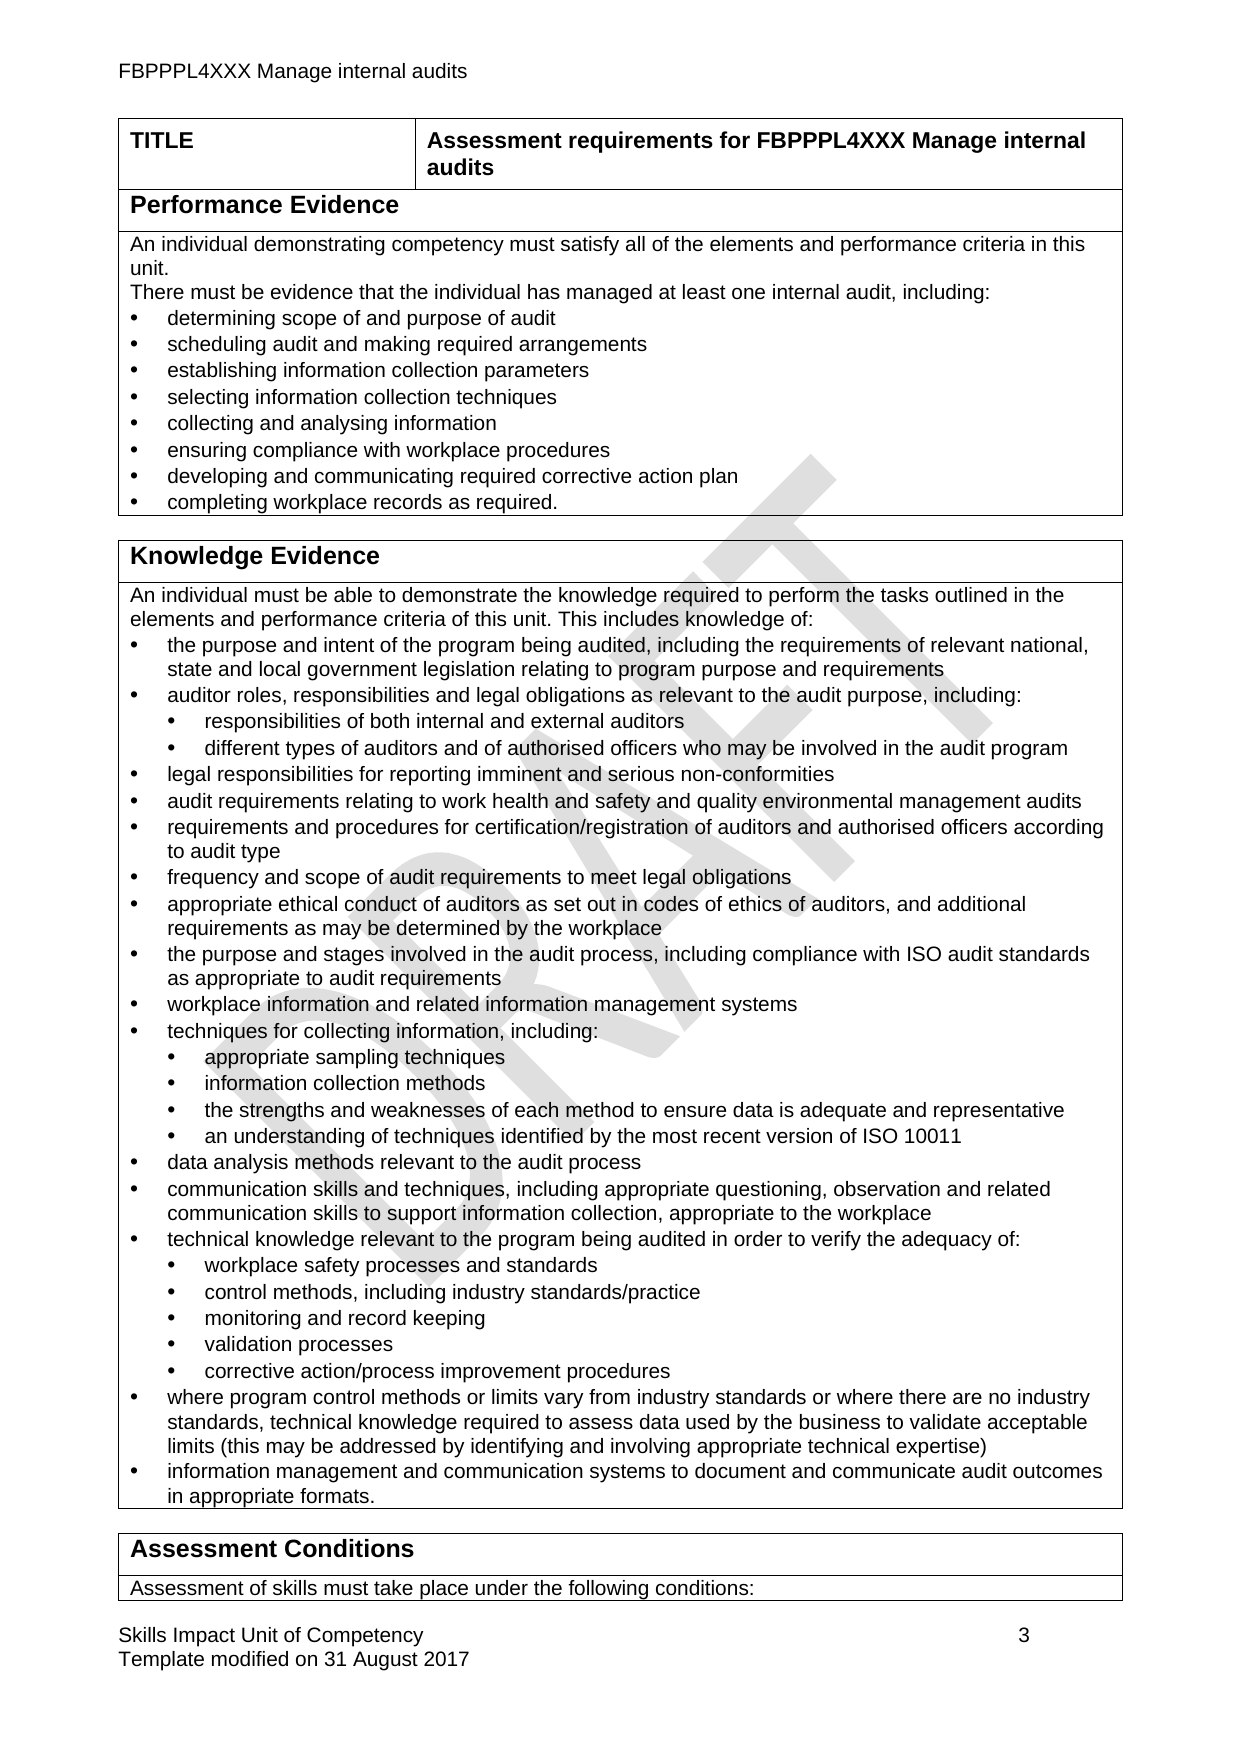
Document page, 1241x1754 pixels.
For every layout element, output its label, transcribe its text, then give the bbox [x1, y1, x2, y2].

table_header Knowledge Evidence [119, 541, 1122, 582]
table_cell An individual demonstrating competency must satisfy all of the elements and performance criteria in this unit. There must be evidence that the individual has managed at least one internal audit, including: determining scope of and purpose of audit scheduling audit and making required arrangements establishing information collection parameters selecting information collection techniques collecting and analysing information ensuring compliance with workplace procedures developing and communicating required corrective action plan completing workplace records as required. [119, 232, 1122, 514]
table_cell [119, 1576, 1122, 1600]
table_header Assessment requirements for FBPPPL4XXX Manage internal audits [416, 119, 1122, 188]
table_header Assessment Conditions [119, 1534, 1122, 1575]
table_cell An individual must be able to demonstrate the knowledge required to perform the tasks outlined in the elements and performance criteria of this unit. This includes knowledge of: the purpose and intent of the program being audited, including the requirements of relevant national, state and local government legislation relating to program purpose and requirements auditor roles, responsibilities and legal obligations as relevant to the audit purpose, including: responsibilities of both internal and external auditors different types of auditors and of authorised officers who may be involved in the audit program legal responsibilities for reporting imminent and serious non-conformities audit requirements relating to work health and safety and quality environmental management audits requirements and procedures for certification/registration of auditors and authorised officers according to audit type frequency and scope of audit requirements to meet legal obligations appropriate ethical conduct of auditors as set out in codes of ethics of auditors, and additional requirements as may be determined by the workplace the purpose and stages involved in the audit process, including compliance with ISO audit standards as appropriate to audit requirements workplace information and related information management systems techniques for collecting information, including: appropriate sampling techniques information collection methods the strengths and weaknesses of each method to ensure data is adequate and representative an understanding of techniques identified by the most recent version of ISO 10011 data analysis methods relevant to the audit process communication skills and techniques, including appropriate questioning, observation and related communication skills to support information collection, appropriate to the workplace technical knowledge relevant to the program being audited in order to verify the adequacy of: workplace safety processes and standards control methods, including industry standards/practice monitoring and record keeping validation processes corrective action/process improvement procedures where program control methods or limits vary from industry standards or where there are no industry standards, technical knowledge required to assess data used by the business to validate acceptable limits (this may be addressed by identifying and involving appropriate technical expertise) information management and communication systems to document and communicate audit outcomes in appropriate formats. [119, 583, 1122, 1508]
table_header TITLE [119, 119, 415, 188]
table_cell Performance Evidence [119, 190, 1122, 231]
